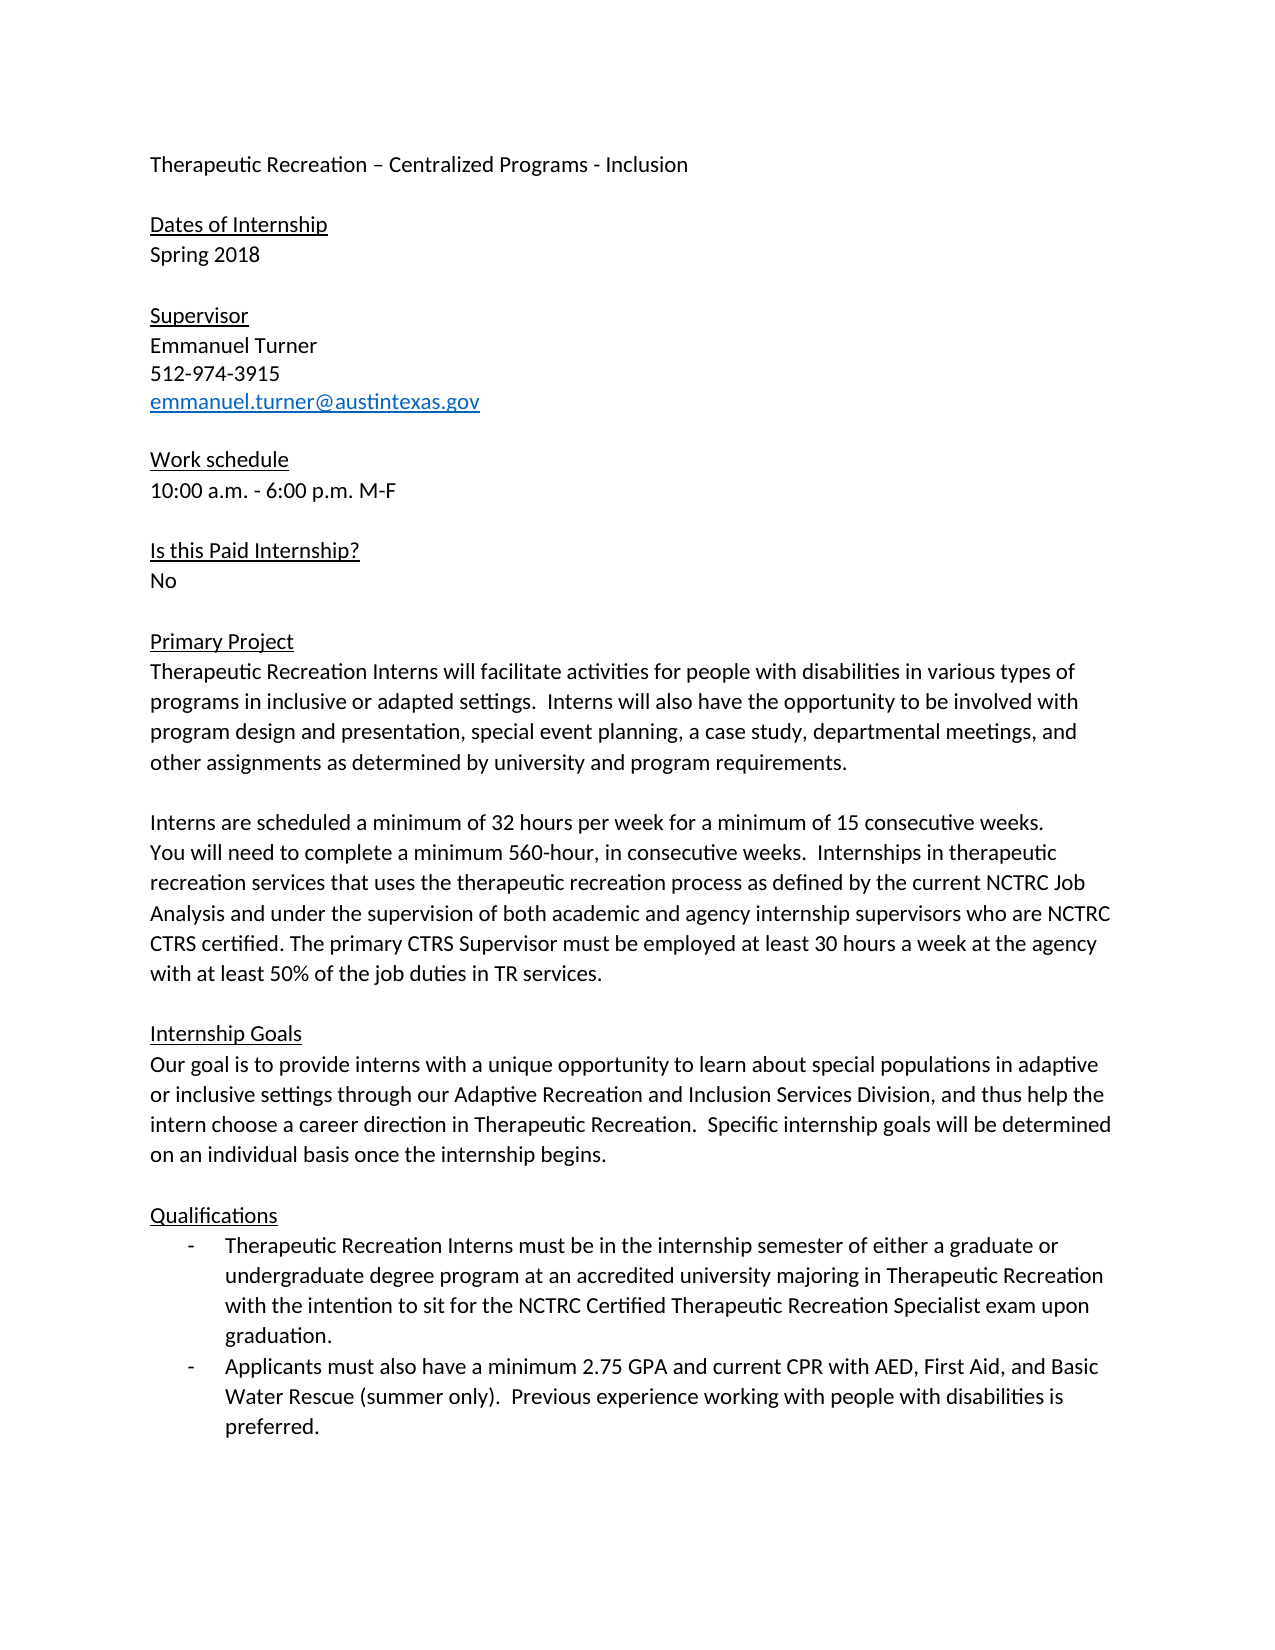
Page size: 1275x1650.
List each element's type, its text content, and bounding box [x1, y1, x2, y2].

text Interns are scheduled a minimum of 32 hours per week for a minimum of 15 consecutive weeks. [150, 808, 1125, 836]
text Is this Paid Internship? [150, 536, 1125, 564]
text Qualifications [150, 1201, 1125, 1229]
text You will need to complete a minimum 560-hour, in consecutive weeks. Internships in therapeutic recreation services that uses the therapeutic recreation process as defined by the current NCTRC Job Analysis and under the supervision of both academic and agency internship supervisors who are NCTRC CTRS certified. The primary CTRS Supervisor must be employed at least 30 hours a week at the agency with at least 50% of the job duties in TR services. [150, 838, 1125, 987]
text Therapeutic Recreation – Centralized Programs - Inclusion [150, 150, 1125, 178]
text Therapeutic Recreation Interns will facilitate activities for people with disabilities in various types of programs in inclusive or adapted settings. Interns will also have the opportunity to be involved with program design and presentation, special event planning, a case study, departmental meetings, and other assignments as determined by university and program requirements. [150, 657, 1125, 776]
text Supervisor [150, 301, 1125, 329]
text Our goal is to provide interns with a unique opportunity to learn about special populations in adaptive or inclusive settings through our Adaptive Recreation and Inclusion Services Division, and thus help the intern choose a career direction in Therapeutic Recreation. Specific internship goals will be determined on an individual basis once the internship begins. [150, 1050, 1125, 1168]
list Applicants must also have a minimum 2.75 GPA and current CPR with AED, First Aid, and Basic Water Rescue (summer only). Previous experience working with people with disabilities is preferred. [187, 1352, 1125, 1440]
text 10:00 a.m. - 6:00 p.m. M-F [150, 476, 1125, 504]
text 512-974-3915 [150, 359, 1125, 387]
text Internship Goals [150, 1019, 1125, 1047]
text Primary Project [150, 627, 1125, 655]
list Therapeutic Recreation Interns must be in the internship semester of either a graduate or undergraduate degree program at an accredited university majoring in Therapeutic Recreation with the intention to sit for the NCTRC Certified Therapeutic Recreation Specialist exam upon graduation. [187, 1231, 1125, 1349]
text Emmanuel Turner [150, 331, 1125, 359]
text emmanuel.turner@austintexas.gov [150, 387, 1125, 415]
text No [150, 566, 1125, 594]
text Dates of Internship [150, 210, 1125, 238]
text Work schedule [150, 446, 1125, 473]
text Spring 2018 [150, 241, 1125, 269]
